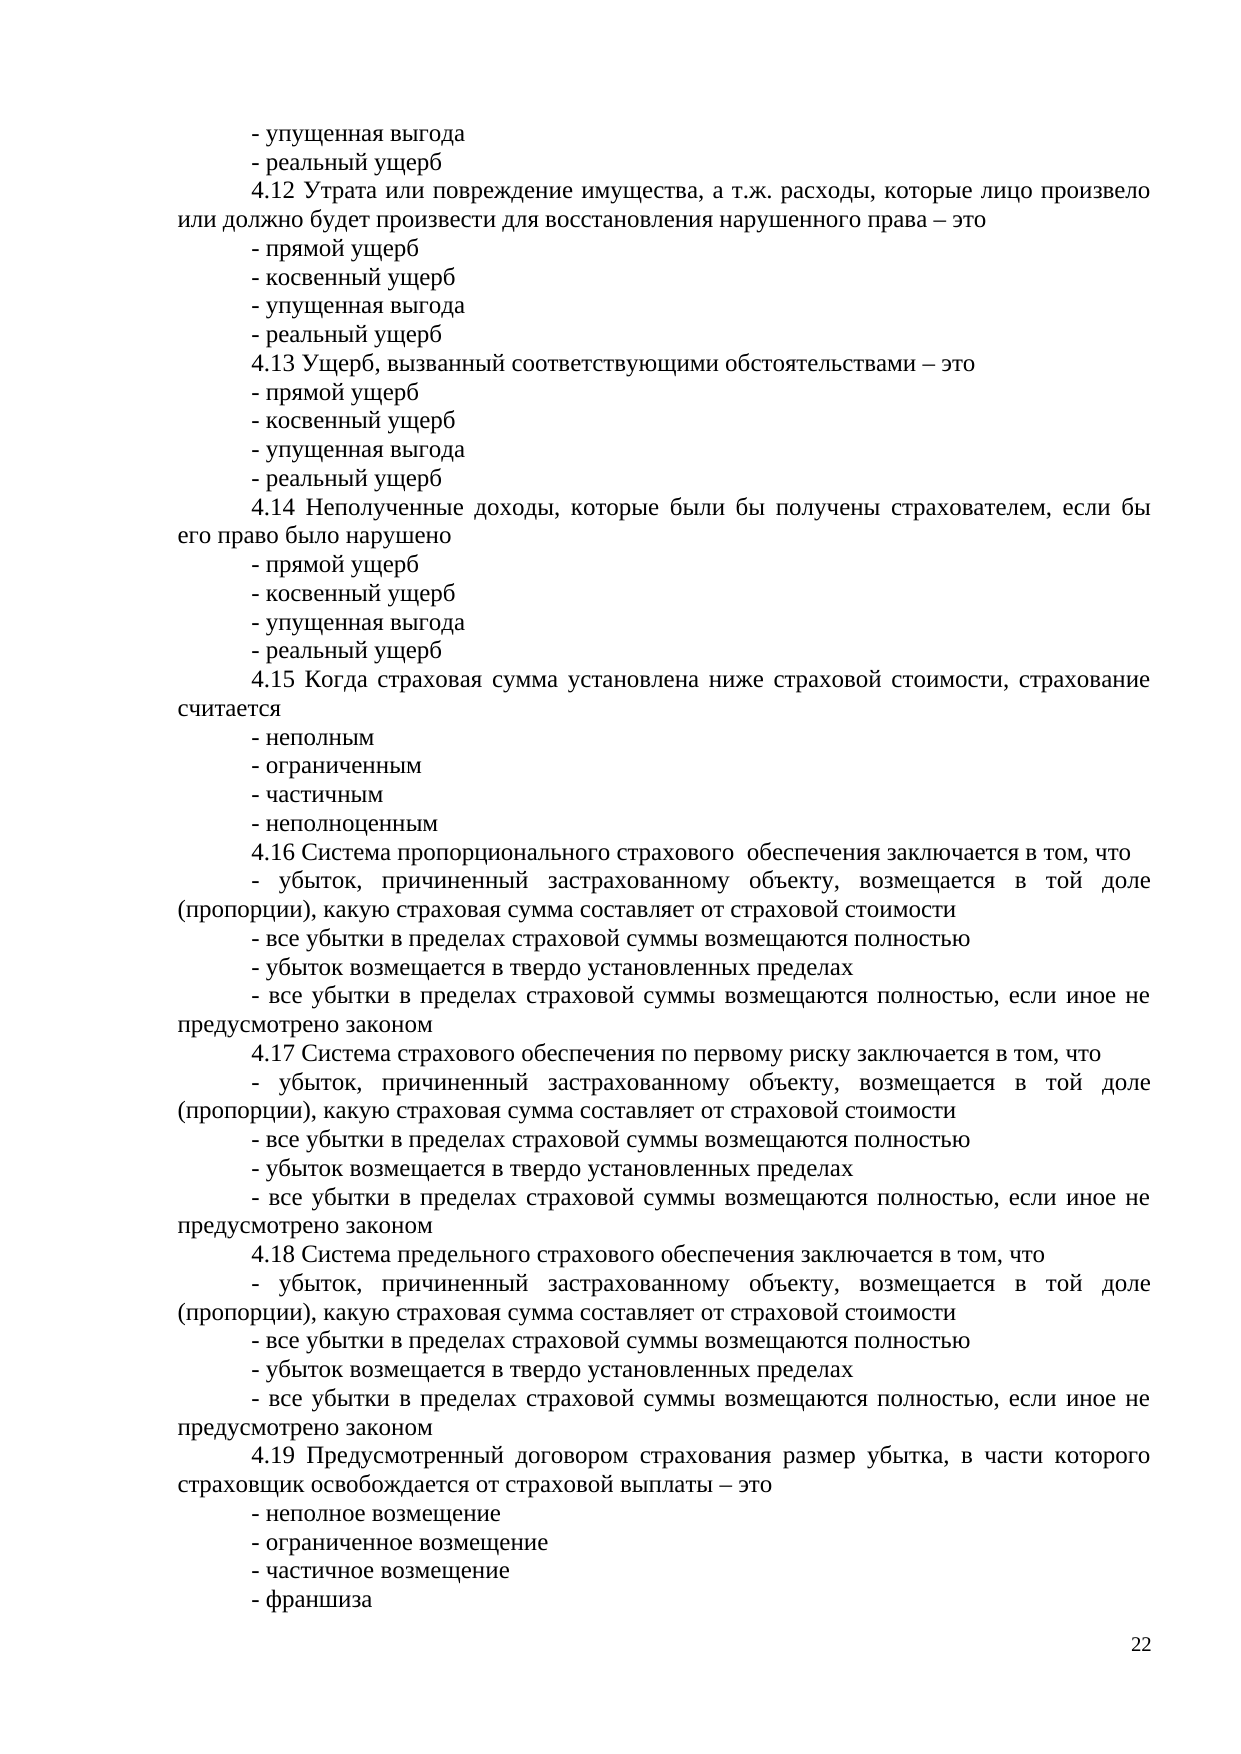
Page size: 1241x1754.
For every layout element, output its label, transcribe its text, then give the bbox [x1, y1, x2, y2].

text - убыток возмещается в твердо установленных пределах [177, 1354, 1152, 1383]
text - прямой ущерб [177, 549, 1152, 578]
text - упущенная выгода [177, 607, 1152, 636]
text 4.17 Система страхового обеспечения по первому риску заключается в том, что [177, 1038, 1152, 1067]
text - убыток возмещается в твердо установленных пределах [177, 1153, 1152, 1182]
text - прямой ущерб [177, 233, 1152, 262]
text - реальный ущерб [177, 319, 1152, 348]
text - упущенная выгода [177, 291, 1152, 319]
text - все убытки в пределах страховой суммы возмещаются полностью [177, 923, 1152, 952]
text - реальный ущерб [177, 636, 1152, 664]
text - косвенный ущерб [177, 578, 1152, 607]
text - ограниченным [177, 751, 1152, 779]
text - частичное возмещение [177, 1556, 1152, 1584]
text - неполноценным [177, 808, 1152, 837]
text - реальный ущерб [177, 463, 1152, 492]
text - ограниченное возмещение [177, 1527, 1152, 1556]
text - все убытки в пределах страховой суммы возмещаются полностью [177, 1326, 1152, 1354]
text 4.15 Когда страховая сумма установлена ниже страховой стоимости, страхование считается [177, 664, 1152, 722]
text - убыток возмещается в твердо установленных пределах [177, 952, 1152, 981]
text - упущенная выгода [177, 118, 1152, 147]
text 4.19 Предусмотренный договором страхования размер убытка, в части которого страховщик освобождается от страховой выплаты – это [177, 1441, 1152, 1498]
text - неполное возмещение [177, 1498, 1152, 1527]
text 4.12 Утрата или повреждение имущества, а т.ж. расходы, которые лицо произвело или должно будет произвести для восстановления нарушенного права – это [177, 176, 1152, 233]
text - все убытки в пределах страховой суммы возмещаются полностью, если иное не предусмотрено законом [177, 1182, 1152, 1239]
text - прямой ущерб [177, 377, 1152, 406]
text - реальный ущерб [177, 147, 1152, 176]
text - все убытки в пределах страховой суммы возмещаются полностью [177, 1124, 1152, 1153]
text - все убытки в пределах страховой суммы возмещаются полностью, если иное не предусмотрено законом [177, 981, 1152, 1038]
text - убыток, причиненный застрахованному объекту, возмещается в той доле (пропорции), какую страховая сумма составляет от страховой стоимости [177, 1067, 1152, 1124]
text 4.18 Система предельного страхового обеспечения заключается в том, что [177, 1239, 1152, 1268]
text - упущенная выгода [177, 434, 1152, 463]
text - все убытки в пределах страховой суммы возмещаются полностью, если иное не предусмотрено законом [177, 1383, 1152, 1441]
text - косвенный ущерб [177, 262, 1152, 291]
text - франшиза [177, 1584, 1152, 1613]
text 4.13 Ущерб, вызванный соответствующими обстоятельствами – это [177, 348, 1152, 377]
text - неполным [177, 722, 1152, 751]
text - частичным [177, 779, 1152, 808]
text - убыток, причиненный застрахованному объекту, возмещается в той доле (пропорции), какую страховая сумма составляет от страховой стоимости [177, 1268, 1152, 1326]
text 4.16 Система пропорционального страхового обеспечения заключается в том, что [177, 837, 1152, 866]
text - косвенный ущерб [177, 406, 1152, 434]
text 4.14 Неполученные доходы, которые были бы получены страхователем, если бы его право было нарушено [177, 492, 1152, 549]
text - убыток, причиненный застрахованному объекту, возмещается в той доле (пропорции), какую страховая сумма составляет от страховой стоимости [177, 866, 1152, 923]
